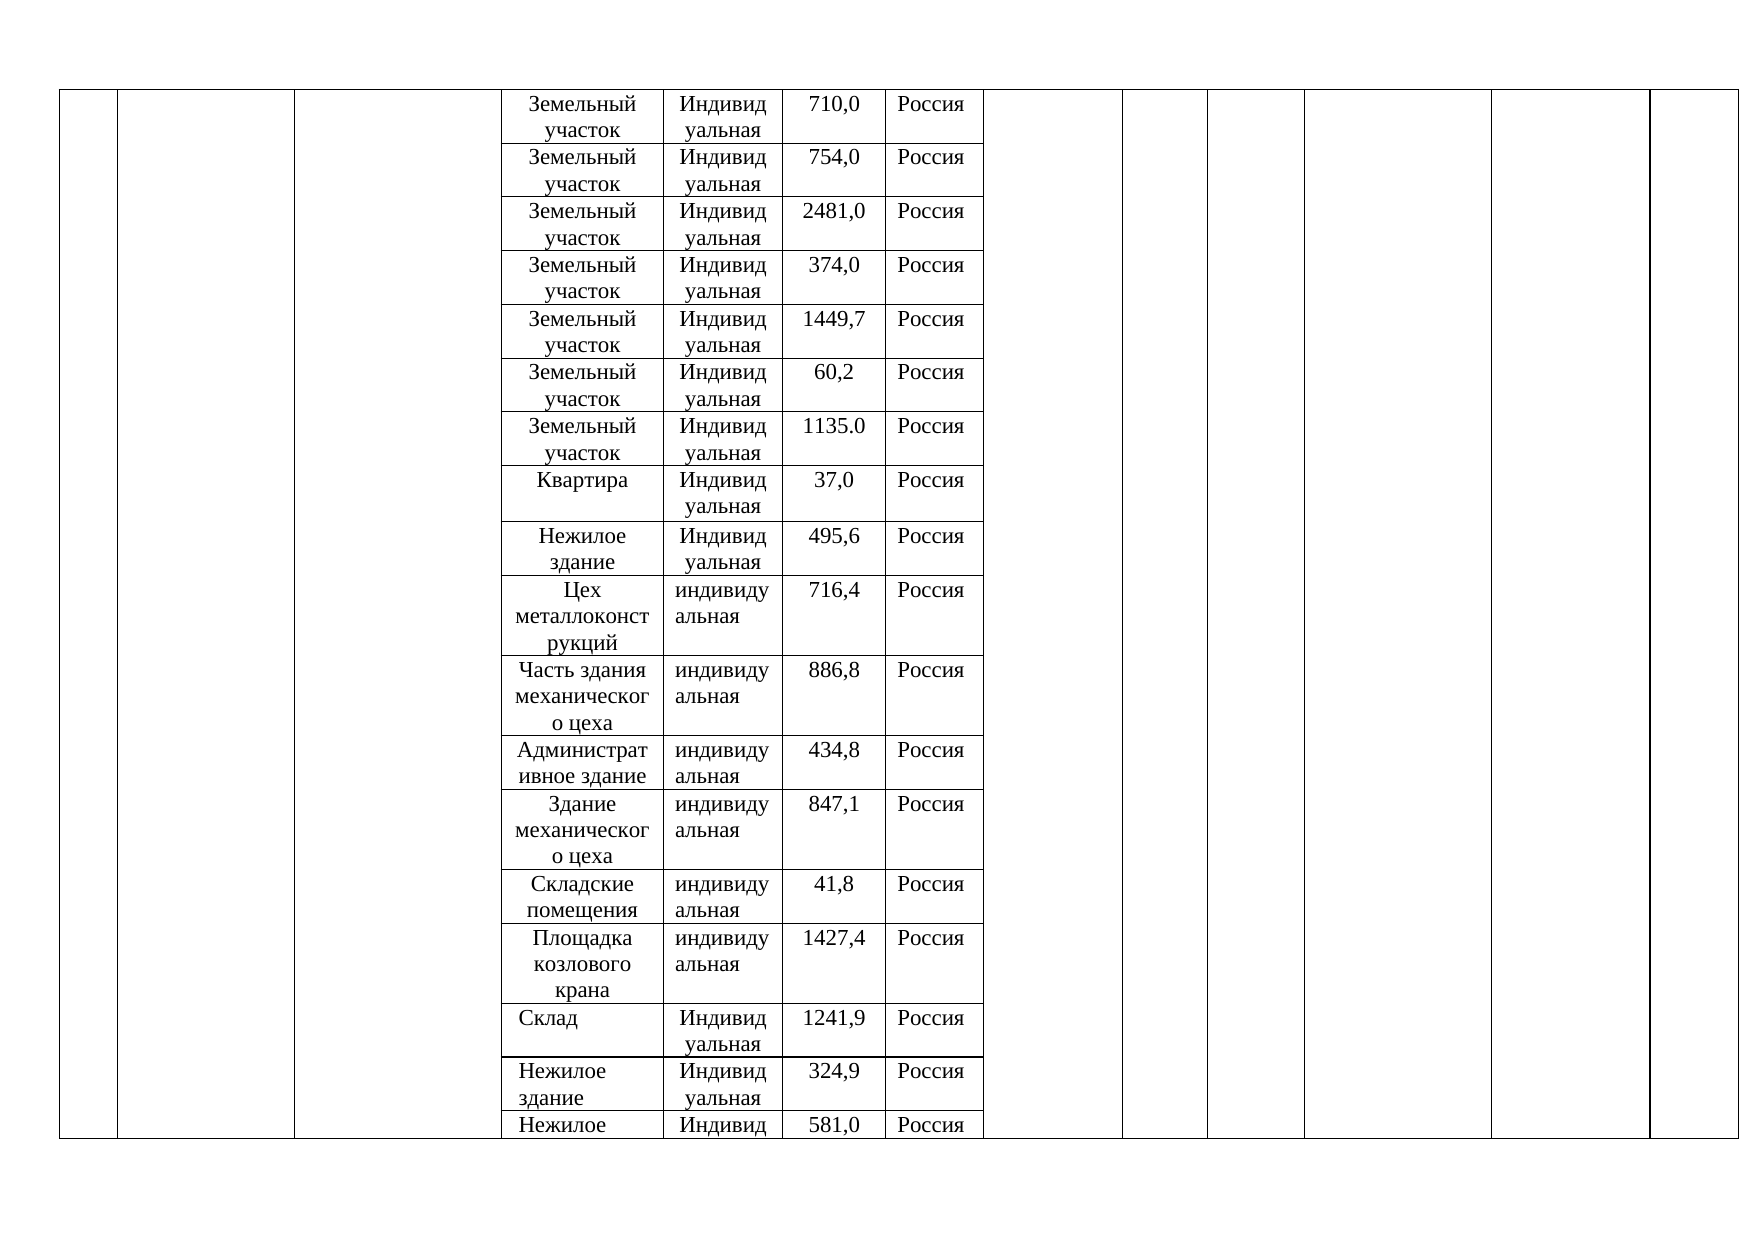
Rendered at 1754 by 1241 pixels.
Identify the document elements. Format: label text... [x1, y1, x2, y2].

table_cell Россия [886, 790, 983, 869]
table_cell Россия [886, 576, 983, 655]
table_cell индивидуальная [664, 656, 782, 735]
table_cell Индивидуальная [664, 1058, 782, 1110]
table_cell Россия [886, 197, 983, 250]
table_cell 374,0 [783, 251, 885, 304]
table_cell Индивидуальная [664, 90, 782, 142]
table_cell 1449,7 [783, 305, 885, 357]
table_cell Индивидуальная [664, 359, 782, 411]
table_cell индивидуальная [664, 924, 782, 1003]
table_cell Индивидуальная [664, 144, 782, 196]
table_cell Индивидуальная [664, 522, 782, 575]
table_cell Административное здание [502, 736, 663, 789]
table_cell 886,8 [783, 656, 885, 735]
table_cell индивидуальная [664, 790, 782, 869]
table_cell Россия [886, 656, 983, 735]
table_cell Земельный участок [502, 251, 663, 304]
table_cell Индивидуальная [664, 1004, 782, 1056]
table_cell Индивидуальная [664, 251, 782, 304]
table_cell [1305, 90, 1491, 1138]
table_cell 324,9 [783, 1058, 885, 1110]
table_cell Нежилое здание [502, 522, 663, 575]
table_cell Россия [886, 359, 983, 411]
table_cell Квартира [502, 466, 663, 521]
table_cell Россия [886, 144, 983, 196]
table_cell Нежилое здание [502, 1058, 663, 1110]
table_cell 716,4 [783, 576, 885, 655]
table_cell индивидуальная [664, 870, 782, 923]
table_cell Складские помещения [502, 870, 663, 923]
table_cell индивидуальная [664, 736, 782, 789]
table_cell Здание механического цеха [502, 790, 663, 869]
table_cell Земельный участок [502, 197, 663, 250]
table_cell 710,0 [783, 90, 885, 142]
table_cell Россия [886, 466, 983, 521]
table_cell Площадка козлового крана [502, 924, 663, 1003]
table_cell 41,8 [783, 870, 885, 923]
table_cell Земельный участок [502, 90, 663, 142]
table_cell Индивидуальная [664, 412, 782, 465]
table_cell 2481,0 [783, 197, 885, 250]
table_cell Россия [886, 870, 983, 923]
table_cell Россия [886, 1004, 983, 1056]
table_cell Земельный участок [502, 412, 663, 465]
table_cell Россия [886, 522, 983, 575]
table_cell 847,1 [783, 790, 885, 869]
table_cell Россия [886, 1111, 983, 1138]
table_cell Индивидуальная [664, 197, 782, 250]
table_cell Земельный участок [502, 359, 663, 411]
table_cell Склад [502, 1004, 663, 1056]
table_cell 581,0 [783, 1111, 885, 1138]
table_cell Индивидуальная [664, 1111, 782, 1138]
table_cell Земельный участок [502, 144, 663, 196]
table_cell Россия [886, 251, 983, 304]
table_cell Индивидуальная [664, 466, 782, 521]
table_cell 754,0 [783, 144, 885, 196]
table_cell 37,0 [783, 466, 885, 521]
table_cell Россия [886, 736, 983, 789]
table_cell Часть здания механического цеха [502, 656, 663, 735]
table_cell Россия [886, 412, 983, 465]
table_cell индивидуальная [664, 576, 782, 655]
table_cell 495,6 [783, 522, 885, 575]
table_cell Цех металлоконструкций [502, 576, 663, 655]
table_cell Россия [886, 1058, 983, 1110]
table_cell 434,8 [783, 736, 885, 789]
table_cell 1427,4 [783, 924, 885, 1003]
table_cell Нежилое помещение [502, 1111, 663, 1138]
table_cell Индивидуальная [664, 305, 782, 357]
table_cell 1241,9 [783, 1004, 885, 1056]
table_cell 1135.0 [783, 412, 885, 465]
table_cell Россия [886, 90, 983, 142]
table_cell 60,2 [783, 359, 885, 411]
table_cell Земельный участок [502, 305, 663, 357]
table_cell Россия [886, 305, 983, 357]
table_cell Россия [886, 924, 983, 1003]
